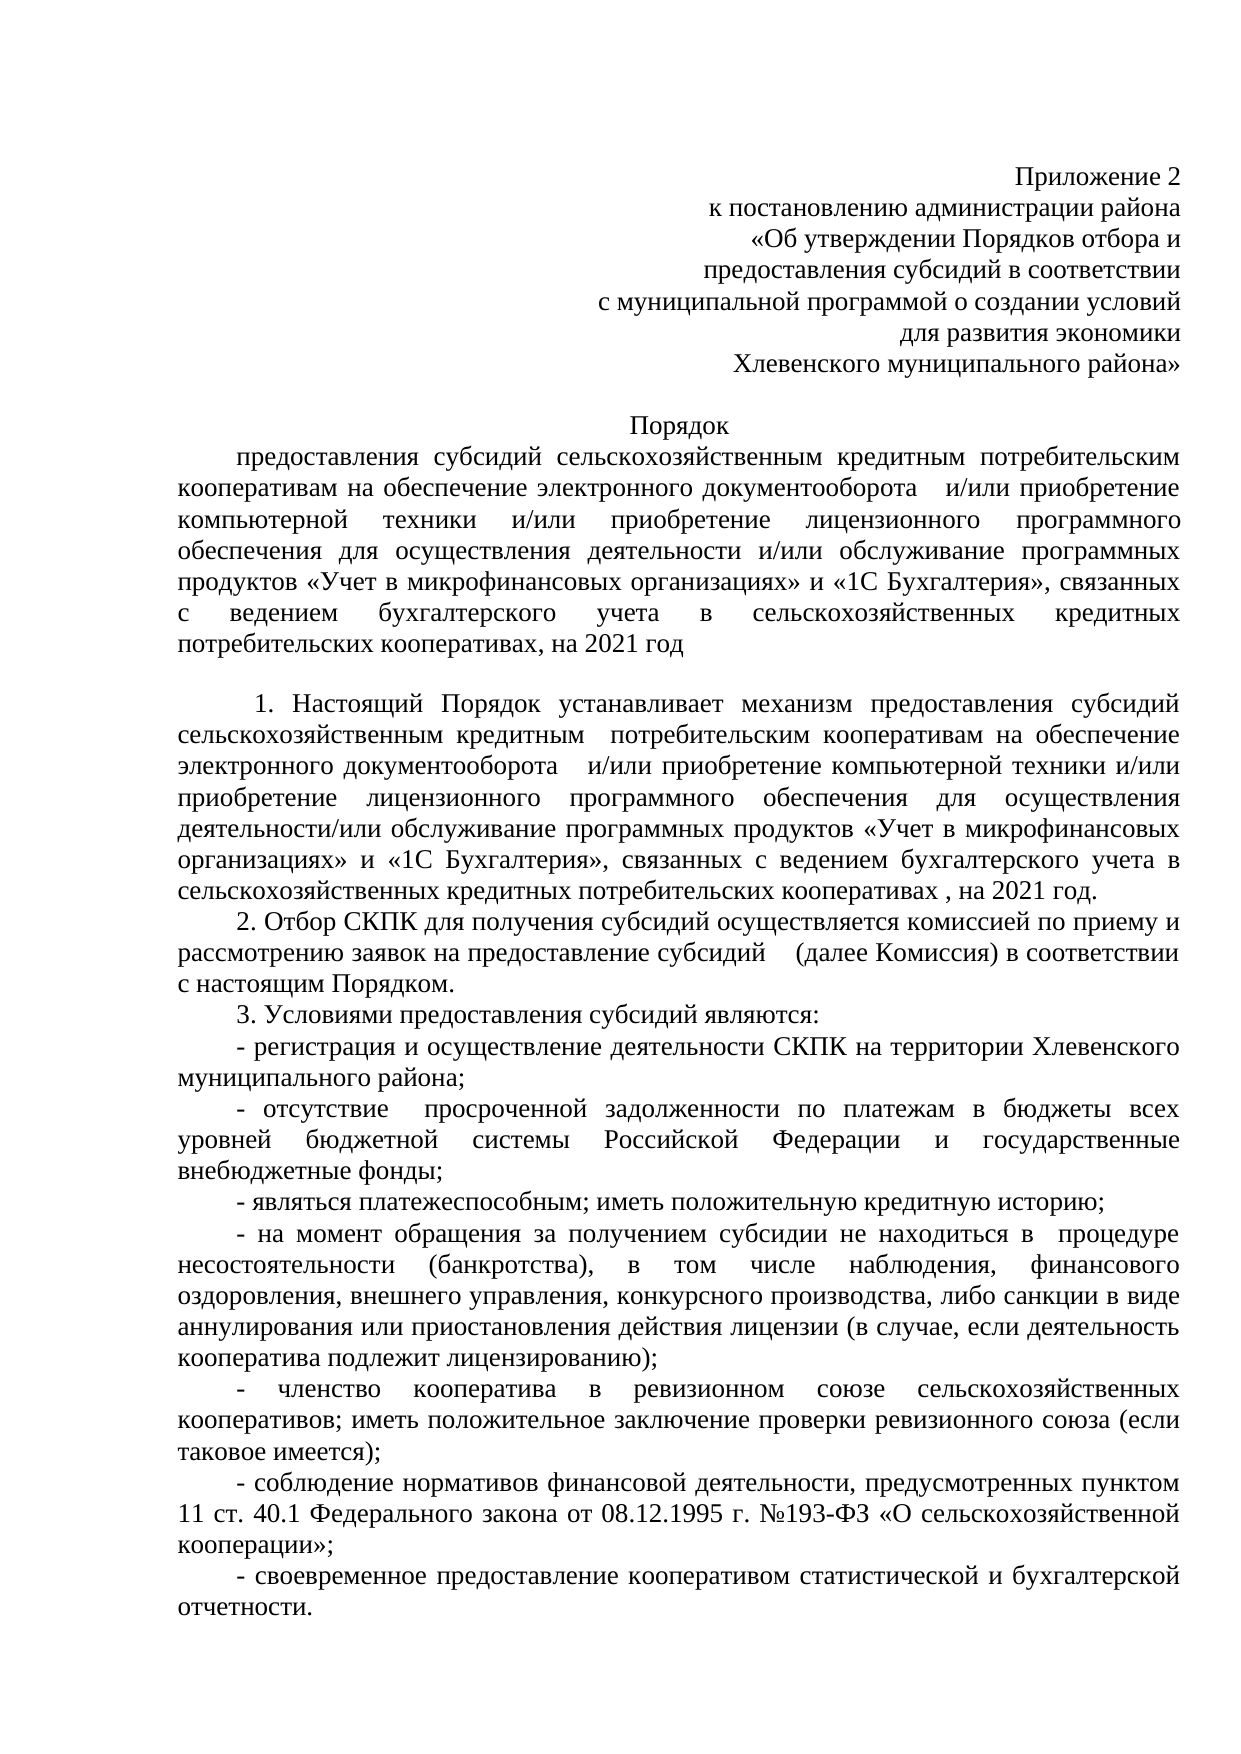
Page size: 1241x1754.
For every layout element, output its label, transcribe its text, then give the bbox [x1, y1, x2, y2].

text 3. Условиями предоставления субсидий являются: [177, 999, 1181, 1030]
text Порядок [177, 409, 1181, 440]
text для развития экономики [177, 316, 1181, 347]
text «Об утверждении Порядков отбора и [177, 222, 1181, 253]
text - соблюдение нормативов финансовой деятельности, предусмотренных пунктом 11 ст. 40.1 Федерального закона от 08.12.1995 г. №193-ФЗ «О сельскохозяйственной кооперации»; [177, 1466, 1181, 1559]
text Хлевенского муниципального района» [177, 347, 1181, 378]
text - являться платежеспособным; иметь положительную кредитную историю; [177, 1186, 1181, 1217]
text - членство кооператива в ревизионном союзе сельскохозяйственных кооперативов; иметь положительное заключение проверки ревизионного союза (если таковое имеется); [177, 1372, 1181, 1466]
text - своевременное предоставление кооперативом статистической и бухгалтерской отчетности. [177, 1559, 1181, 1622]
text 1. Настоящий Порядок устанавливает механизм предоставления субсидий сельскохозяйственным кредитным потребительским кооперативам на обеспечение электронного документооборота и/или приобретение компьютерной техники и/или приобретение лицензионного программного обеспечения для осуществления деятельности/или обслуживание программных продуктов «Учет в микрофинансовых организациях» и «1С Бухгалтерия», связанных с ведением бухгалтерского учета в сельскохозяйственных кредитных потребительских кооперативах , на 2021 год. [177, 687, 1181, 905]
text - отсутствие просроченной задолженности по платежам в бюджеты всех уровней бюджетной системы Российской Федерации и государственные внебюджетные фонды; [177, 1092, 1181, 1186]
text предоставления субсидий в соответствии [177, 253, 1181, 285]
text 2. Отбор СКПК для получения субсидий осуществляется комиссией по приему и рассмотрению заявок на предоставление субсидий (далее Комиссия) в соответствии с настоящим Порядком. [177, 905, 1181, 999]
text к постановлению администрации района [177, 191, 1181, 222]
text предоставления субсидий сельскохозяйственным кредитным потребительским кооперативам на обеспечение электронного документооборота и/или приобретение компьютерной техники и/или приобретение лицензионного программного обеспечения для осуществления деятельности и/или обслуживание программных продуктов «Учет в микрофинансовых организациях» и «1С Бухгалтерия», связанных с ведением бухгалтерского учета в сельскохозяйственных кредитных потребительских кооперативах, на 2021 год [177, 440, 1181, 658]
text - регистрация и осуществление деятельности СКПК на территории Хлевенского муниципального района; [177, 1030, 1181, 1092]
text - на момент обращения за получением субсидии не находиться в процедуре несостоятельности (банкротства), в том числе наблюдения, финансового оздоровления, внешнего управления, конкурсного производства, либо санкции в виде аннулирования или приостановления действия лицензии (в случае, если деятельность кооператива подлежит лицензированию); [177, 1217, 1181, 1372]
text с муниципальной программой о создании условий [177, 285, 1181, 316]
text Приложение 2 [177, 160, 1181, 191]
